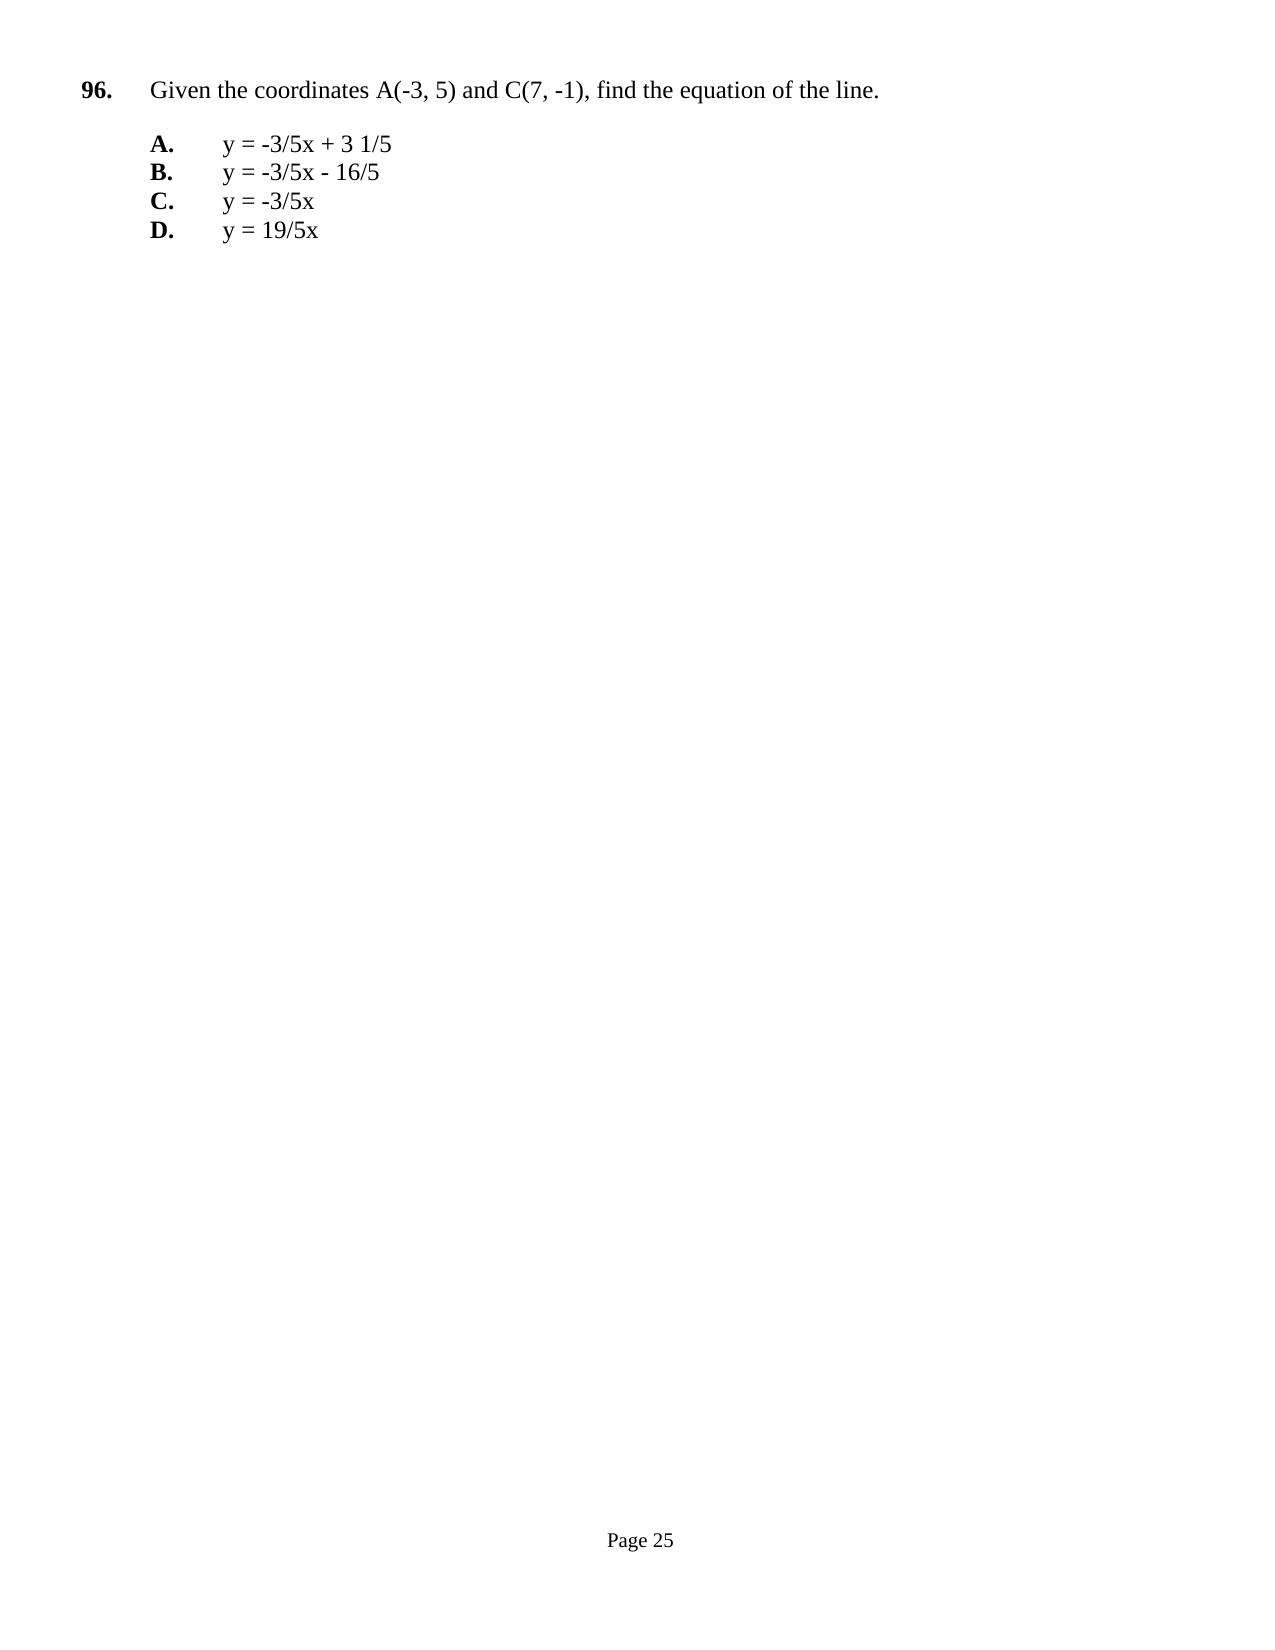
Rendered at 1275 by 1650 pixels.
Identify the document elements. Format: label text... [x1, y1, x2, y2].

text B. y = -3/5x - 16/5 [75, 157, 1200, 186]
text 96. Given the coordinates A(-3, 5) and C(7, -1), find the equation of the line. [75, 75, 1200, 104]
text D. y = 19/5x [75, 215, 1200, 244]
text C. y = -3/5x [75, 186, 1200, 215]
text A. y = -3/5x + 3 1/5 [75, 129, 1200, 157]
